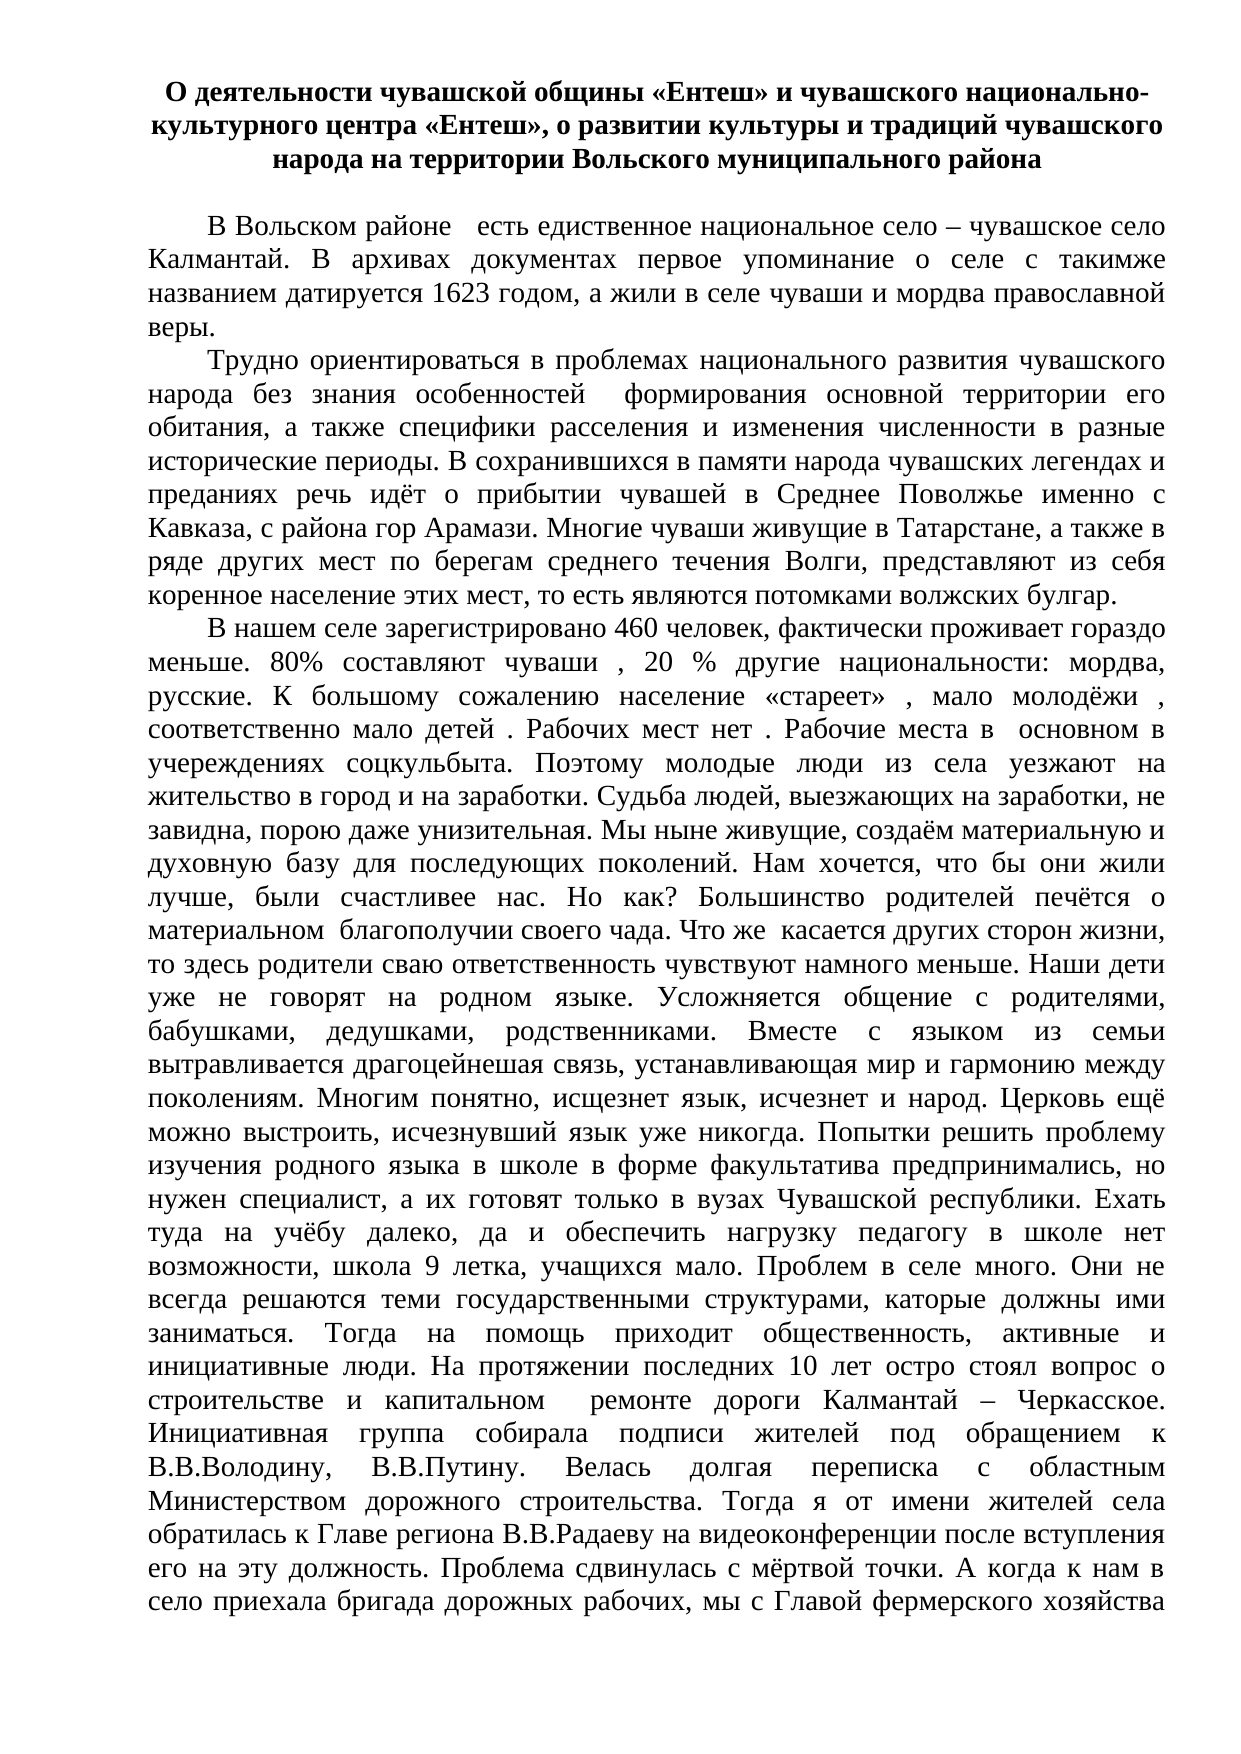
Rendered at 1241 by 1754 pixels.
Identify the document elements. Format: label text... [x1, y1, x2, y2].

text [148, 611, 1167, 1617]
text В Вольском районе есть едиственное национальное село – чувашское село Калмантай. В архивах документах первое упоминание о селе с такимже названием датируется 1623 годом, а жили в селе чуваши и мордва православной веры. [148, 208, 1167, 342]
text О деятельности чувашской общины «Ентеш» и чувашского национально-культурного центра «Ентеш», о развитии культуры и традиций чувашского народа на территории Вольского муниципального района [148, 74, 1167, 174]
text Трудно ориентироваться в проблемах национального развития чувашского народа без знания особенностей формирования основной территории его обитания, а также специфики расселения и изменения численности в разные исторические периоды. В сохранившихся в памяти народа чувашских легендах и преданиях речь идёт о прибытии чувашей в Среднее Поволжье именно с Кавказа, с района гор Арамази. Многие чуваши живущие в Татарстане, а также в ряде других мест по берегам среднего течения Волги, представляют из себя коренное население этих мест, то есть являются потомками волжских булгар. [148, 342, 1167, 611]
